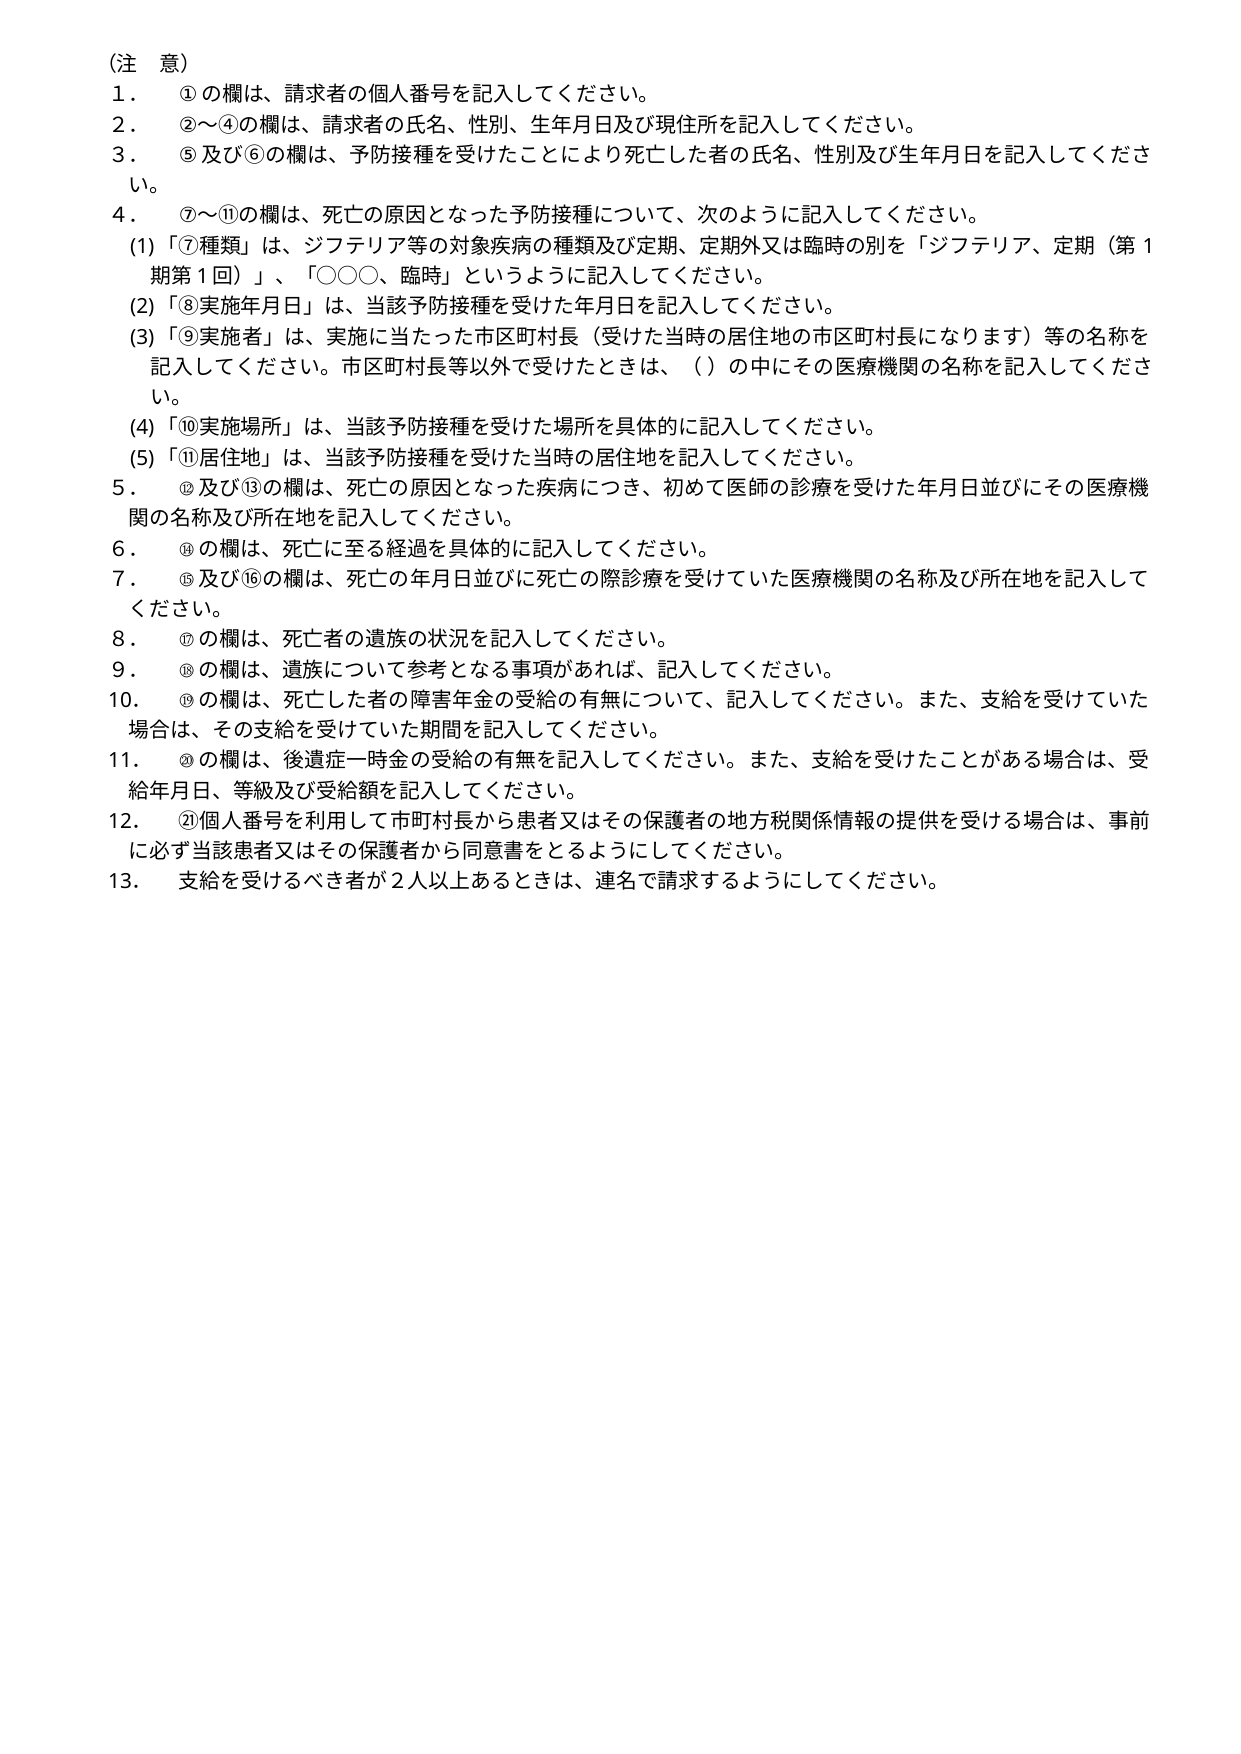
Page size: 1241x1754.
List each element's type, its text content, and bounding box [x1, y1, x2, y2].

text (1) 「⑦種類」は、ジフテリア等の対象疾病の種類及び定期、定期外又は臨時の別を「ジフテリア、定期（第1期第1回）」、「○○○、臨時」というように記入してください。 [130, 229, 1154, 289]
text ９． ⑱の欄は、遺族について参考となる事項があれば、記入してください。 [108, 653, 1154, 683]
text 12． ㉑個人番号を利用して市町村長から患者又はその保護者の地方税関係情報の提供を受ける場合は、事前に必ず当該患者又はその保護者から同意書をとるようにしてください。 [108, 804, 1154, 865]
text ７． ⑮及び⑯の欄は、死亡の年月日並びに死亡の際診療を受けていた医療機関の名称及び所在地を記入してください。 [108, 562, 1154, 623]
text 11． ⑳の欄は、後遺症一時金の受給の有無を記入してください。また、支給を受けたことがある場合は、受給年月日、等級及び受給額を記入してください。 [108, 744, 1154, 804]
text ３． ⑤及び⑥の欄は、予防接種を受けたことにより死亡した者の氏名、性別及び生年月日を記入してください。 [108, 138, 1154, 199]
text (5) 「⑪居住地」は、当該予防接種を受けた当時の居住地を記入してください。 [130, 441, 1154, 471]
text (2) 「⑧実施年月日」は、当該予防接種を受けた年月日を記入してください。 [130, 289, 1154, 320]
text ５． ⑫及び⑬の欄は、死亡の原因となった疾病につき、初めて医師の診療を受けた年月日並びにその医療機関の名称及び所在地を記入してください。 [108, 471, 1154, 532]
text (4) 「⑩実施場所」は、当該予防接種を受けた場所を具体的に記入してください。 [130, 411, 1154, 441]
text 13． 支給を受けるべき者が２人以上あるときは、連名で請求するようにしてください。 [108, 865, 1154, 895]
text (3) 「⑨実施者」は、実施に当たった市区町村長（受けた当時の居住地の市区町村長になります）等の名称を記入してください。市区町村長等以外で受けたときは、（ ）の中にその医療機関の名称を記入してください。 [130, 320, 1154, 411]
text ８． ⑰の欄は、死亡者の遺族の状況を記入してください。 [108, 623, 1154, 653]
text ６． ⑭の欄は、死亡に至る経過を具体的に記入してください。 [108, 532, 1154, 562]
text （注 意） [75, 47, 1165, 77]
text ４． ⑦～⑪の欄は、死亡の原因となった予防接種について、次のように記入してください。 [108, 199, 1154, 229]
text 10． ⑲の欄は、死亡した者の障害年金の受給の有無について、記入してください。また、支給を受けていた場合は、その支給を受けていた期間を記入してください。 [108, 683, 1154, 744]
text １． ①の欄は、請求者の個人番号を記入してください。 [108, 77, 1154, 108]
text ２． ②～④の欄は、請求者の氏名、性別、生年月日及び現住所を記入してください。 [108, 108, 1154, 138]
